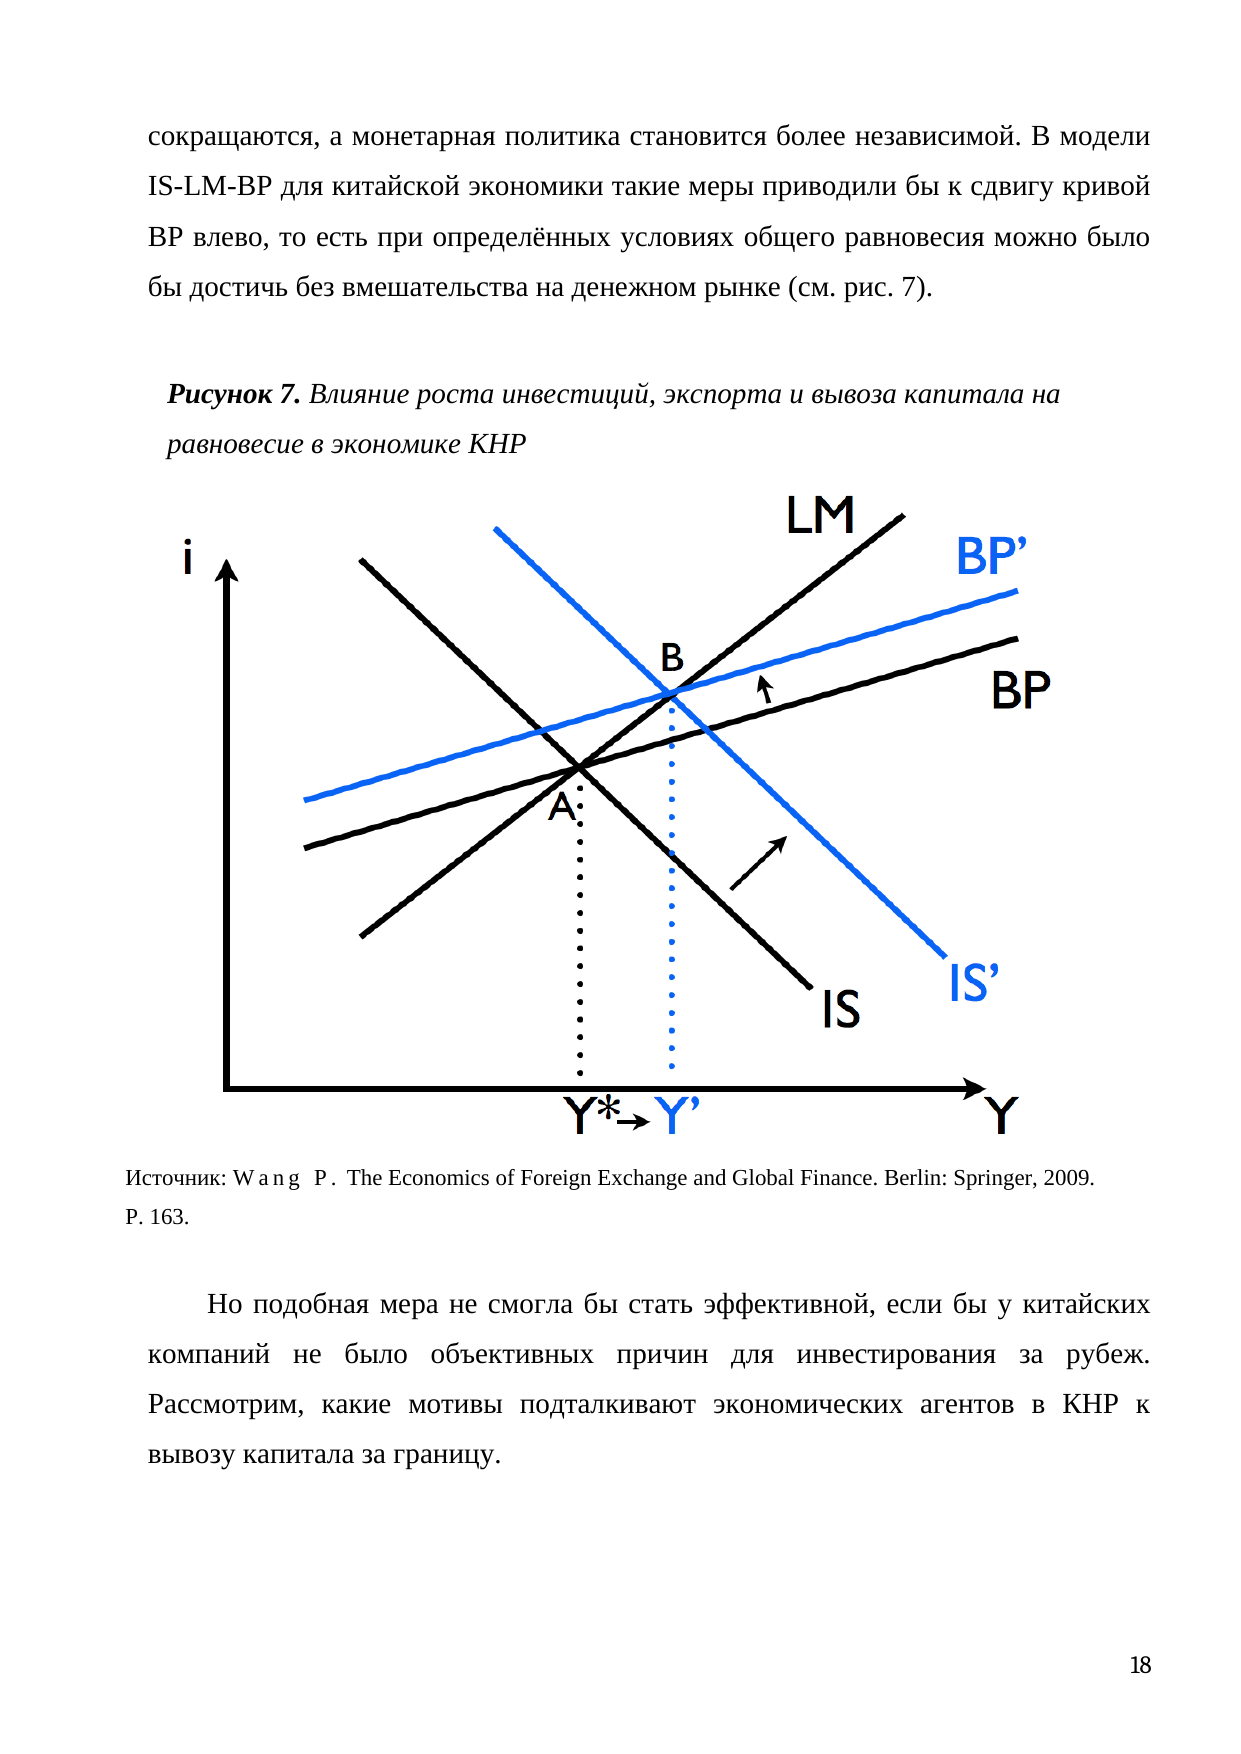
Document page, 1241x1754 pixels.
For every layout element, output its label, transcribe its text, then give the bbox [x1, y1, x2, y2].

picture [151, 488, 1061, 1138]
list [148, 118, 1152, 303]
